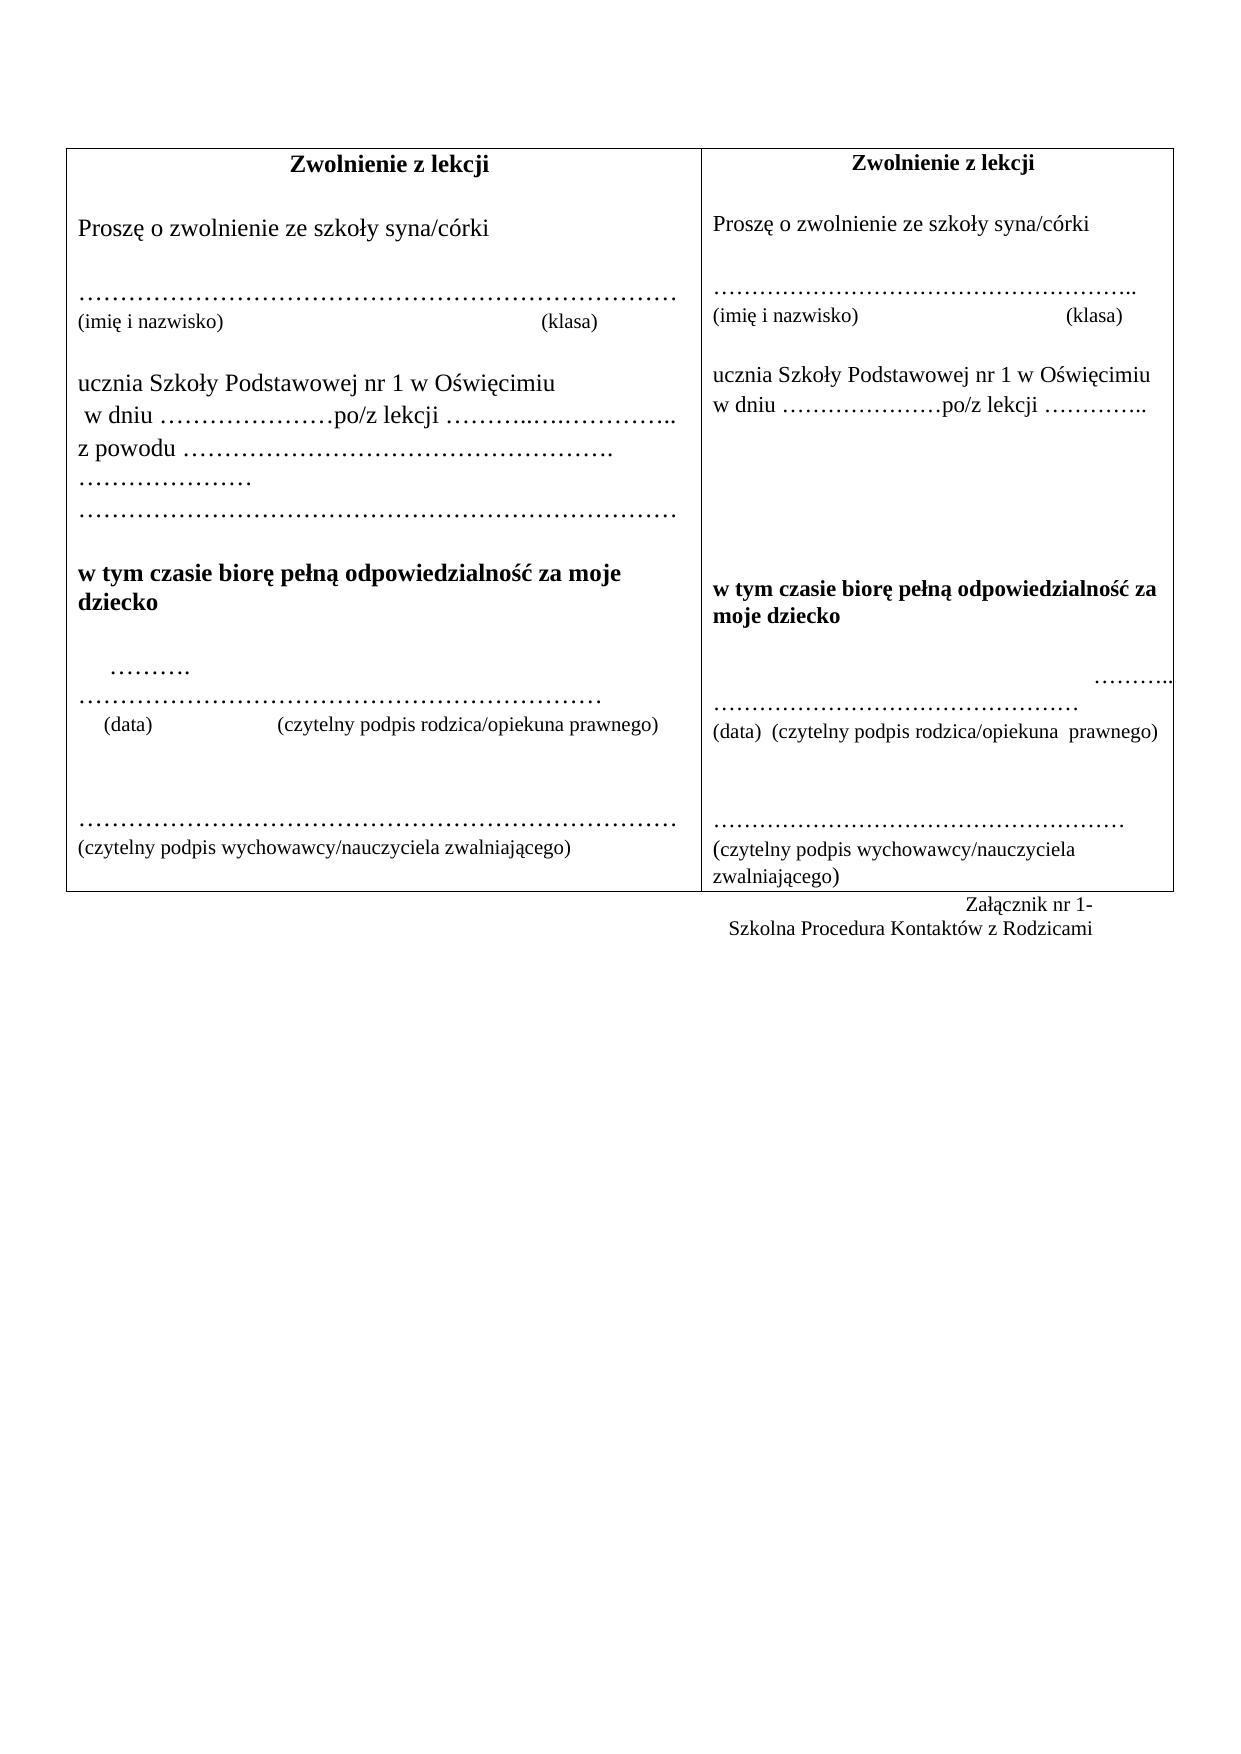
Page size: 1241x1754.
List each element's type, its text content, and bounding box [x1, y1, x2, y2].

text Szkolna Procedura Kontaktów z Rodzicami [148, 916, 1093, 940]
text Załącznik nr 1- [148, 892, 1093, 916]
table_header Zwolnienie z lekcji Proszę o zwolnienie ze szkoły syna/córki ……………………………………………….. (imię i nazwisko) (klasa) ucznia Szkoły Podstawowej nr 1 w Oświęcimiu w dniu …………………po/z lekcji ………….. w tym czasie biorę pełną odpowiedzialność za moje dziecko ………..………………………………………… (data) (czytelny podpis rodzica/opiekuna prawnego) ……………………………………………… (czytelny podpis wychowawcy/nauczyciela zwalniającego) [702, 149, 1173, 891]
table_header Zwolnienie z lekcji Proszę o zwolnienie ze szkoły syna/córki ……………………………………………………………… (imię i nazwisko) (klasa) ucznia Szkoły Podstawowej nr 1 w Oświęcimiu w dniu …………………po/z lekcji ………..….………….. z powodu …………………………………………….………………… ……………………………………………………………… w tym czasie biorę pełną odpowiedzialność za moje dziecko ……….……………………………………………………… (data) (czytelny podpis rodzica/opiekuna prawnego) ……………………………………………………………… (czytelny podpis wychowawcy/nauczyciela zwalniającego) [67, 149, 701, 891]
